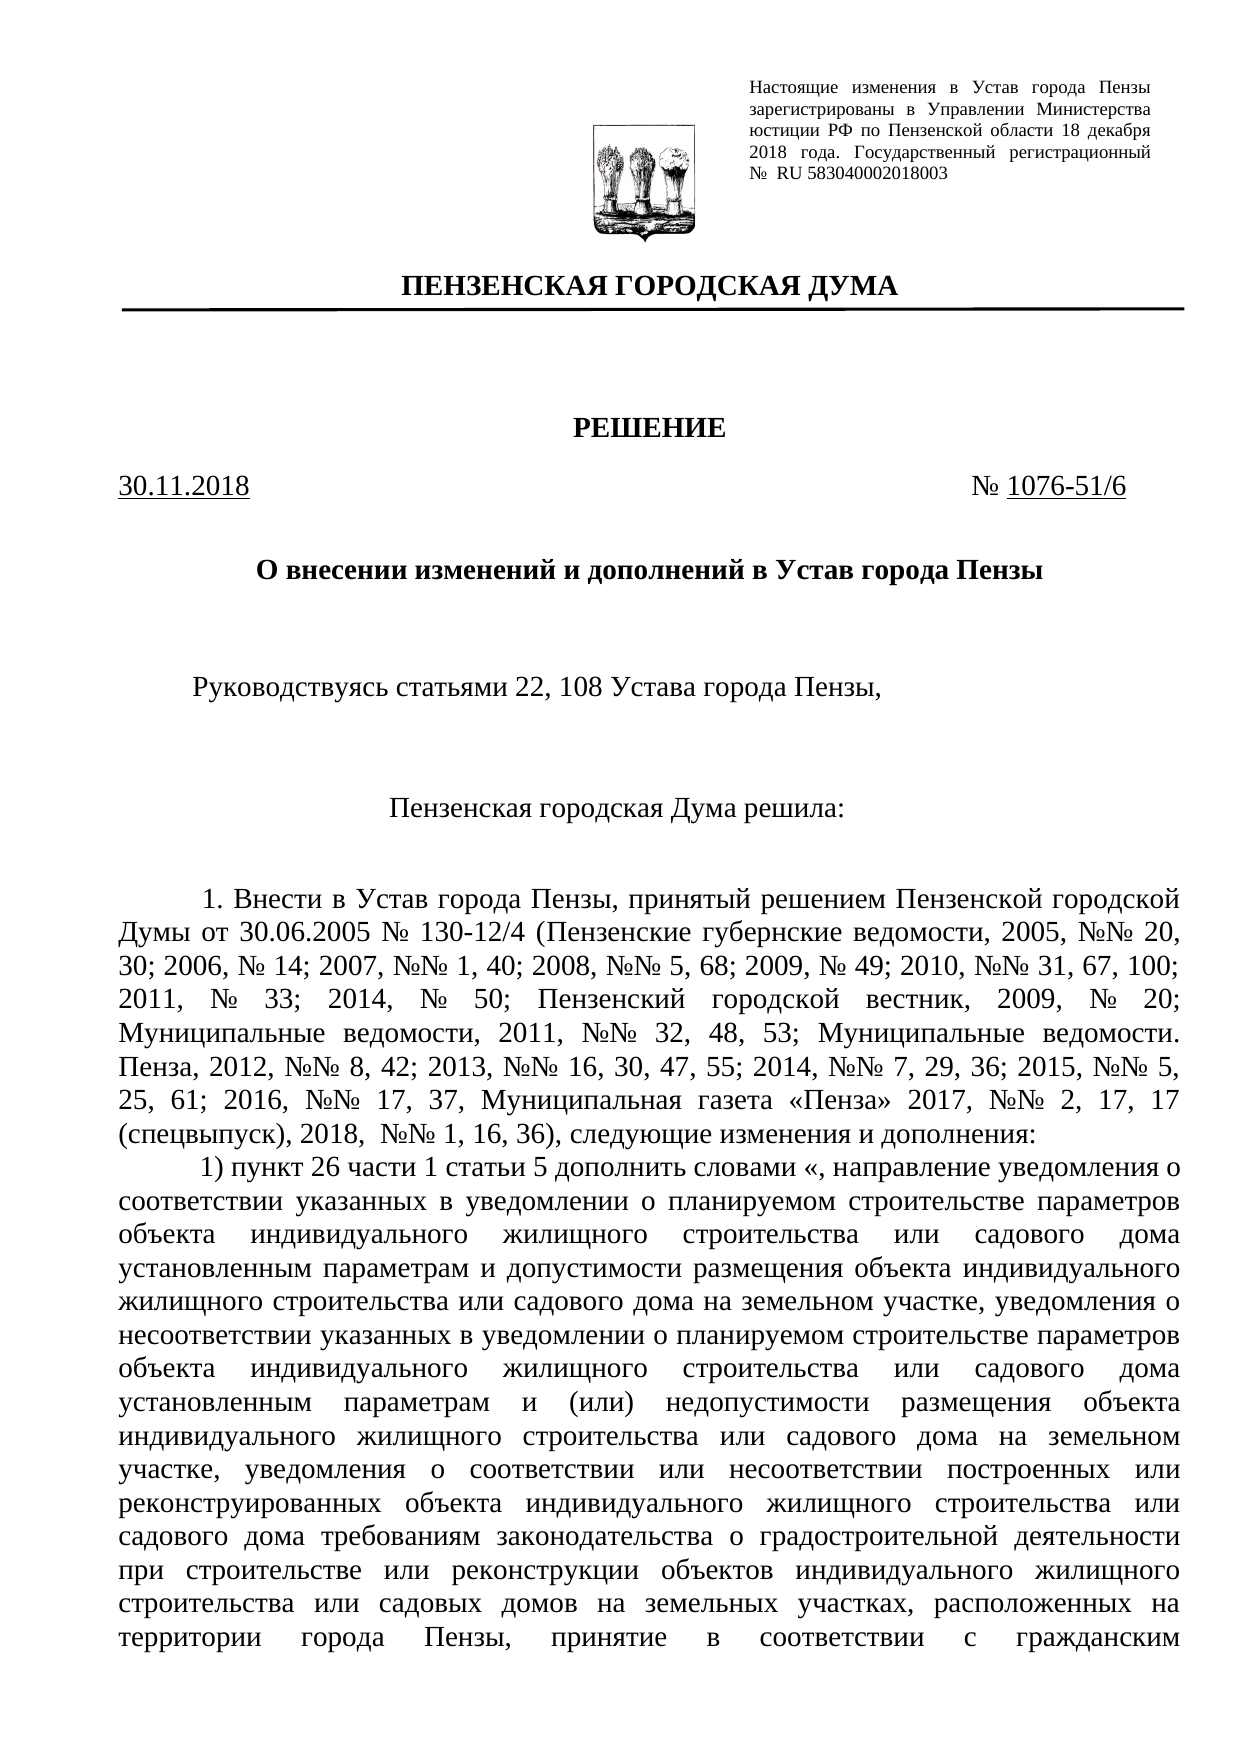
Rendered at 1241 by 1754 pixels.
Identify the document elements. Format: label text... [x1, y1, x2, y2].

text Пензенская городская Дума решила: [118, 790, 1181, 823]
subtitle 30.11.2018 № 1076-51/6 [118, 468, 1181, 502]
text Руководствуясь статьями 22, 108 Устава города Пензы, [118, 669, 1181, 703]
text 1. Внести в Устав города Пензы, принятый решением Пензенской городской Думы от 30.06.2005 № 130-12/4 (Пензенские губернские ведомости, 2005, №№ 20, 30; 2006, № 14; 2007, №№ 1, 40; 2008, №№ 5, 68; 2009, № 49; 2010, №№ 31, 67, 100; 2011, № 33; 2014, № 50; Пензенский городской вестник, 2009, № 20; Муниципальные ведомости, 2011, №№ 32, 48, 53; Муниципальные ведомости. Пенза, 2012, №№ 8, 42; 2013, №№ 16, 30, 47, 55; 2014, №№ 7, 29, 36; 2015, №№ 5, 25, 61; 2016, №№ 17, 37, Муниципальная газета «Пенза» 2017, №№ 2, 17, 17 (спецвыпуск), 2018, №№ 1, 16, 36), следующие изменения и дополнения: [118, 881, 1181, 1149]
picture [592, 124, 696, 243]
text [118, 1149, 1181, 1652]
table_header Настоящие изменения в Устав города Пензы зарегистрированы в Управлении Министерства юстиции РФ по Пензенской области 18 декабря 2018 года. Государственный регистрационный № RU 583040002018003 [738, 76, 1162, 184]
text РЕШЕНИЕ [118, 410, 1181, 443]
text ПЕНЗЕНСКАЯ ГОРОДСКАЯ ДУМА [118, 158, 1181, 301]
text О внесении изменений и дополнений в Устав города Пензы [118, 552, 1181, 586]
